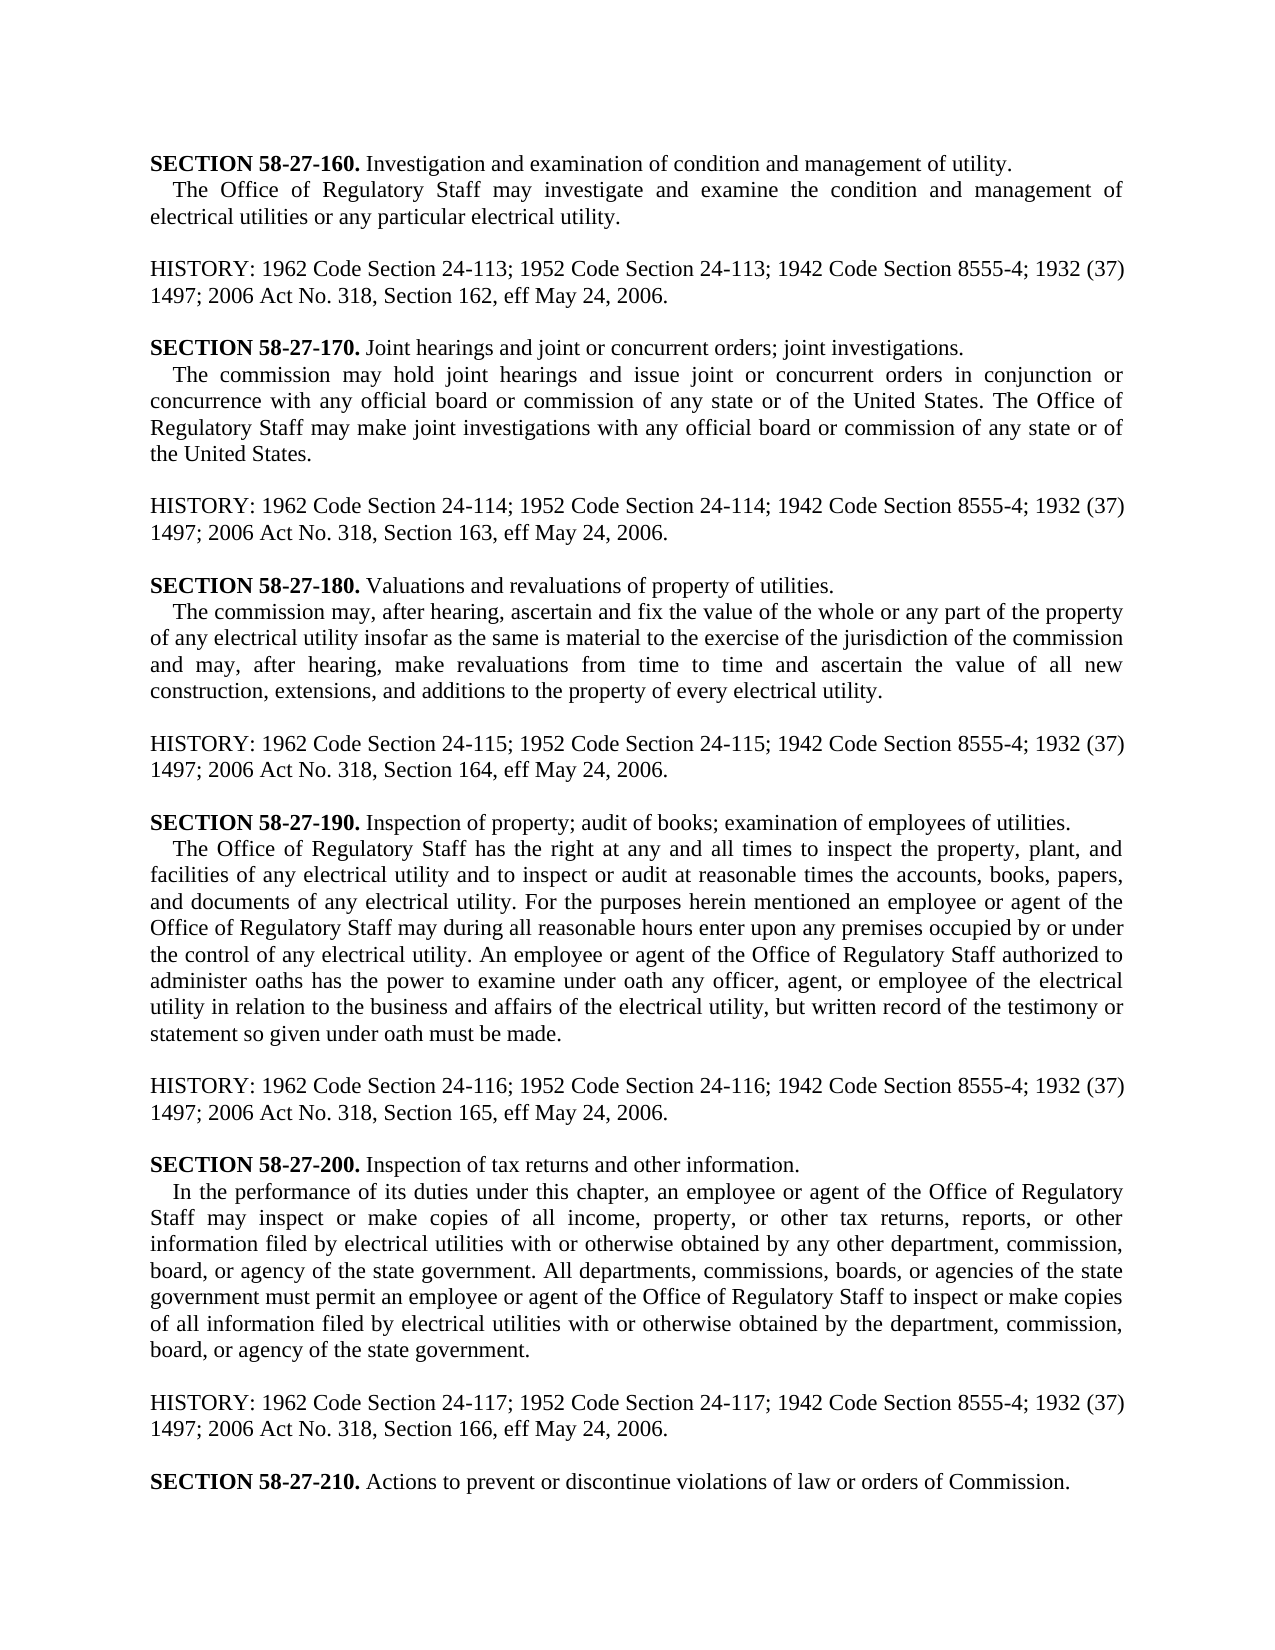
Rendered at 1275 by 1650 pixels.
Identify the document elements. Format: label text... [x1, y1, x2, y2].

text SECTION 58-27-200. Inspection of tax returns and other information. [150, 1151, 1125, 1178]
text The commission may, after hearing, ascertain and fix the value of the whole or any part of the property of any electrical utility insofar as the same is material to the exercise of the jurisdiction of the commission and may, after hearing, make revaluations from time to time and ascertain the value of all new construction, extensions, and additions to the property of every electrical utility. [150, 598, 1125, 703]
text SECTION 58-27-180. Valuations and revaluations of property of utilities. [150, 572, 1125, 598]
text SECTION 58-27-170. Joint hearings and joint or concurrent orders; joint investigations. [150, 334, 1125, 361]
text HISTORY: 1962 Code Section 24-115; 1952 Code Section 24-115; 1942 Code Section 8555-4; 1932 (37) 1497; 2006 Act No. 318, Section 164, eff May 24, 2006. [150, 730, 1125, 782]
text HISTORY: 1962 Code Section 24-116; 1952 Code Section 24-116; 1942 Code Section 8555-4; 1932 (37) 1497; 2006 Act No. 318, Section 165, eff May 24, 2006. [150, 1072, 1125, 1125]
text The Office of Regulatory Staff may investigate and examine the condition and management of electrical utilities or any particular electrical utility. [150, 176, 1125, 229]
text HISTORY: 1962 Code Section 24-113; 1952 Code Section 24-113; 1942 Code Section 8555-4; 1932 (37) 1497; 2006 Act No. 318, Section 162, eff May 24, 2006. [150, 255, 1125, 308]
text SECTION 58-27-210. Actions to prevent or discontinue violations of law or orders of Commission. [150, 1468, 1125, 1494]
text HISTORY: 1962 Code Section 24-117; 1952 Code Section 24-117; 1942 Code Section 8555-4; 1932 (37) 1497; 2006 Act No. 318, Section 166, eff May 24, 2006. [150, 1389, 1125, 1441]
text In the performance of its duties under this chapter, an employee or agent of the Office of Regulatory Staff may inspect or make copies of all income, property, or other tax returns, reports, or other information filed by electrical utilities with or otherwise obtained by any other department, commission, board, or agency of the state government. All departments, commissions, boards, or agencies of the state government must permit an employee or agent of the Office of Regulatory Staff to inspect or make copies of all information filed by electrical utilities with or otherwise obtained by the department, commission, board, or agency of the state government. [150, 1178, 1125, 1362]
text The Office of Regulatory Staff has the right at any and all times to inspect the property, plant, and facilities of any electrical utility and to inspect or audit at reasonable times the accounts, books, papers, and documents of any electrical utility. For the purposes herein mentioned an employee or agent of the Office of Regulatory Staff may during all reasonable hours enter upon any premises occupied by or under the control of any electrical utility. An employee or agent of the Office of Regulatory Staff authorized to administer oaths has the power to examine under oath any officer, agent, or employee of the electrical utility in relation to the business and affairs of the electrical utility, but written record of the testimony or statement so given under oath must be made. [150, 835, 1125, 1046]
text SECTION 58-27-190. Inspection of property; audit of books; examination of employees of utilities. [150, 809, 1125, 835]
text SECTION 58-27-160. Investigation and examination of condition and management of utility. [150, 150, 1125, 176]
text HISTORY: 1962 Code Section 24-114; 1952 Code Section 24-114; 1942 Code Section 8555-4; 1932 (37) 1497; 2006 Act No. 318, Section 163, eff May 24, 2006. [150, 493, 1125, 545]
text The commission may hold joint hearings and issue joint or concurrent orders in conjunction or concurrence with any official board or commission of any state or of the United States. The Office of Regulatory Staff may make joint investigations with any official board or commission of any state or of the United States. [150, 361, 1125, 466]
